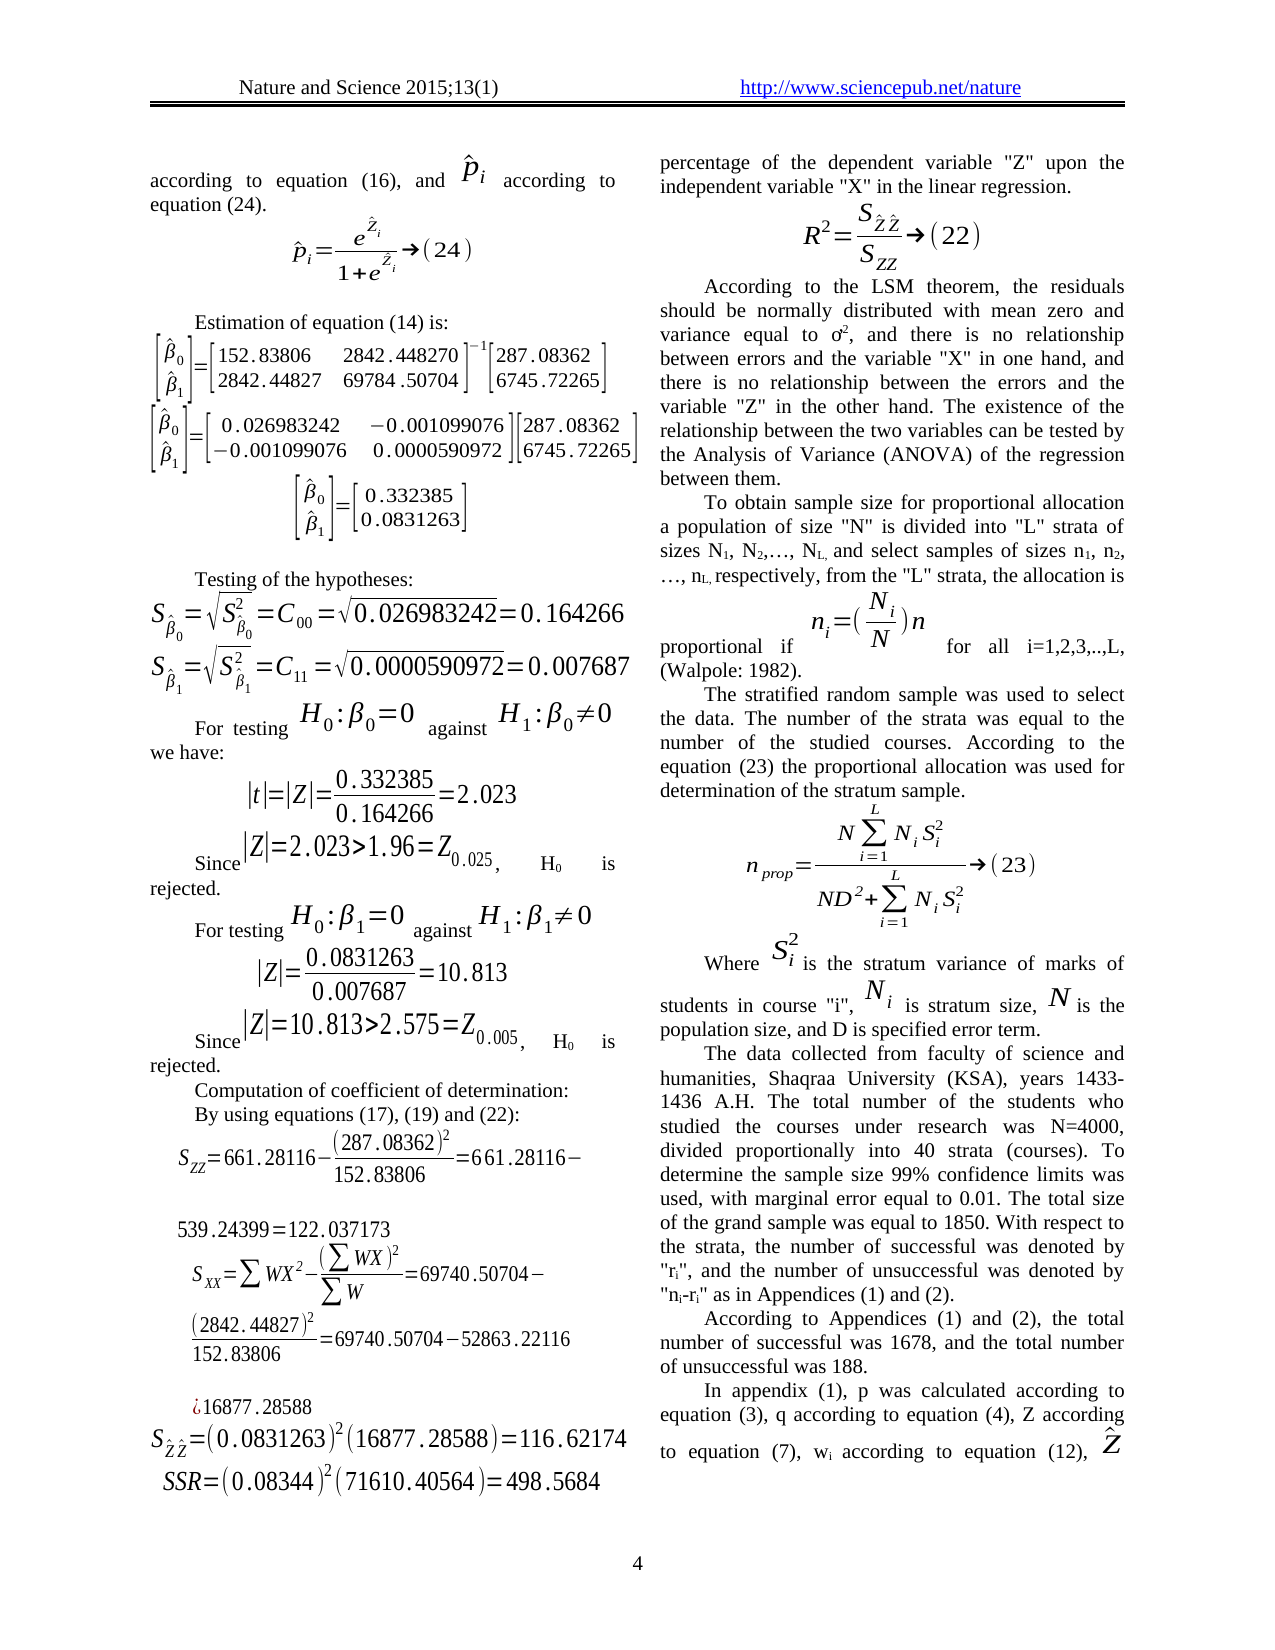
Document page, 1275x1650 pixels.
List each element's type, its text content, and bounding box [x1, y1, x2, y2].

text Testing of the hypotheses: [150, 566, 615, 591]
text For testing against we have: [150, 697, 615, 764]
text According to the LSM theorem, the residuals should be normally distributed with mean zero and variance equal to ơ2, and there is no relationship between errors and the variable "X" in one hand, and there is no relationship between the errors and the variable "Z" in the other hand. The existence of the relationship between the two variables can be tested by the Analysis of Variance (ANOVA) of the regression between them. [660, 274, 1125, 490]
text The data collected from faculty of science and humanities, Shaqraa University (KSA), years 1433-1436 A.H. The total number of the students who studied the courses under research was N=4000, divided proportionally into 40 strata (courses). To determine the sample size 99% confidence limits was used, with marginal error equal to 0.01. The total size of the grand sample was equal to 1850. With respect to the strata, the number of successful was denoted by "ri", and the number of unsuccessful was denoted by "ni-ri" as in Appendices (1) and (2). [660, 1041, 1125, 1306]
text According to Appendices (1) and (2), the total number of successful was 1678, and the total number of unsuccessful was 188. [660, 1306, 1125, 1378]
text Computation of coefficient of determination: [150, 1077, 615, 1102]
text For testing against [150, 899, 615, 942]
text Where is the stratum variance of marks of students in course "i", is stratum size, is the population size, and D is specified error term. [660, 930, 1125, 1041]
text In appendix (1), p was calculated according to equation (3), q according to equation (4), Z according to equation (7), wi according to equation (12), according to equation (16), and according to equation (24). [150, 150, 615, 216]
text By using equations (17), (19) and (22): [150, 1102, 615, 1126]
text Estimation of equation (14) is: [150, 310, 615, 334]
text In appendix (1), p was calculated according to equation (3), q according to equation (4), Z according to equation (7), wi according to equation (12), according to equation (16), and according to equation (24). [660, 1378, 1125, 1463]
text Since, H0 is rejected. [150, 1007, 615, 1077]
text To obtain sample size for proportional allocation a population of size "N" is divided into "L" strata of sizes N1, N2,…, NL, and select samples of sizes n1, n2,…, nL, respectively, from the "L" strata, the allocation is proportional if for all i=1,2,3,..,L, (Walpole: 1982). [660, 490, 1125, 682]
text Since, H0 is rejected. [150, 829, 615, 899]
text The stratified random sample was used to select the data. The number of the strata was equal to the number of the studied courses. According to the equation (23) the proportional allocation was used for determination of the stratum sample. [660, 682, 1125, 802]
